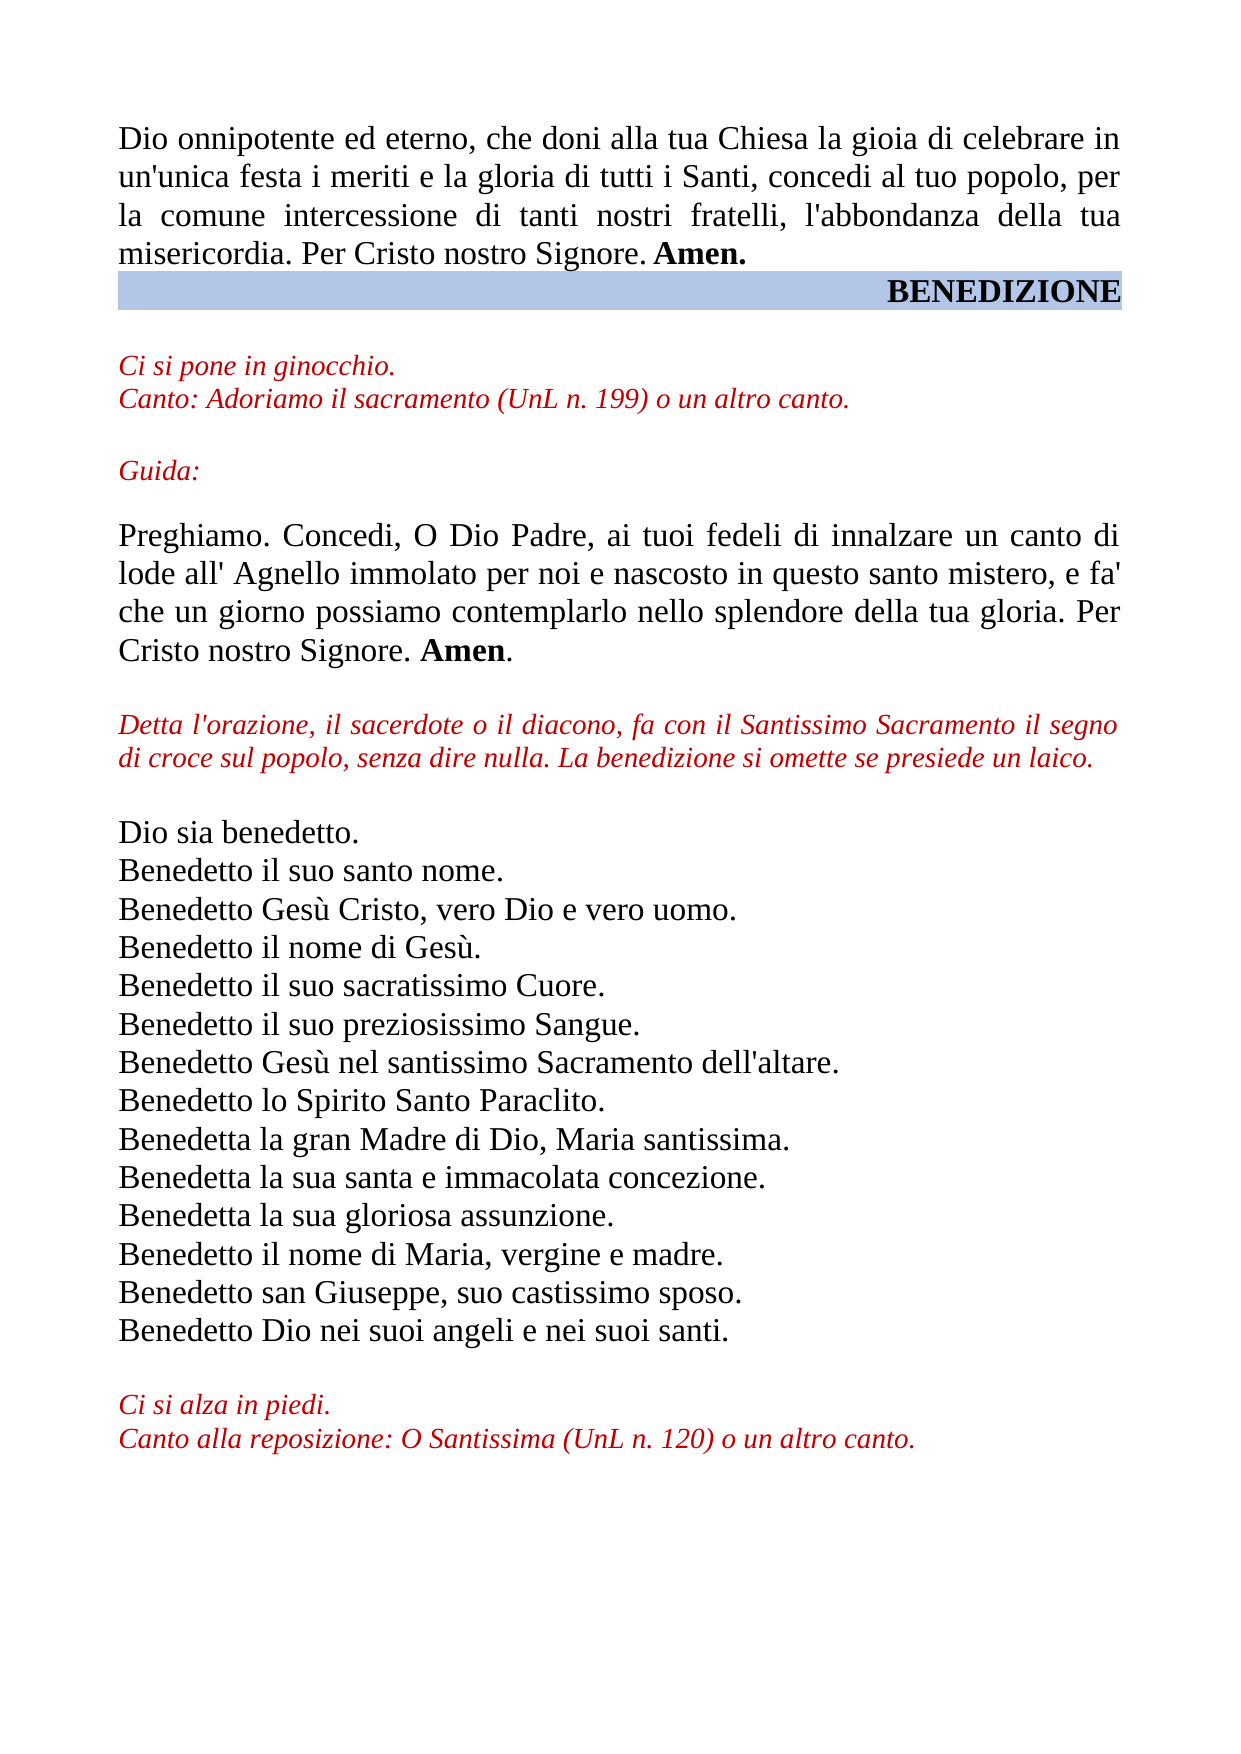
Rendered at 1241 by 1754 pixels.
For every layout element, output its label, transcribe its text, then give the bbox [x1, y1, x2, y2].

text Benedetto Gesù nel santissimo Sacramento dell'altare. [118, 1042, 1122, 1081]
text Benedetto san Giuseppe, suo castissimo sposo. [118, 1272, 1122, 1311]
text Benedetto il nome di Maria, vergine e madre. [118, 1234, 1122, 1272]
text Benedetto Dio nei suoi angeli e nei suoi santi. [118, 1311, 1122, 1349]
text Canto alla reposizione: O Santissima (UnL n. 120) o un altro canto. [118, 1421, 1122, 1454]
text Benedetto il nome di Gesù. [118, 927, 1122, 966]
text Benedetto il suo sacratissimo Cuore. [118, 966, 1122, 1004]
text Benedetta la gran Madre di Dio, Maria santissima. [118, 1119, 1122, 1157]
text Dio sia benedetto. [118, 812, 1122, 851]
text Detta l'orazione, il sacerdote o il diacono, fa con il Santissimo Sacramento il segno di croce sul popolo, senza dire nulla. La benedizione si omette se presiede un laico. [118, 707, 1122, 774]
text Preghiamo. Concedi, O Dio Padre, ai tuoi fedeli di innalzare un canto di lode all' Agnello immolato per noi e nascosto in questo santo mistero, e fa' che un giorno possiamo contemplarlo nello splendore della tua gloria. Per Cristo nostro Signore. Amen. [118, 515, 1122, 668]
text Dio onnipotente ed eterno, che doni alla tua Chiesa la gioia di celebrare in un'unica festa i meriti e la gloria di tutti i Santi, concedi al tuo popolo, per la comune intercessione di tanti nostri fratelli, l'abbondanza della tua misericordia. Per Cristo nostro Signore. Amen. [118, 118, 1122, 271]
text Benedetta la sua santa e immacolata concezione. [118, 1157, 1122, 1196]
text Benedetto lo Spirito Santo Paraclito. [118, 1081, 1122, 1119]
text Benedetto il suo preziosissimo Sangue. [118, 1004, 1122, 1042]
text Benedetta la sua gloriosa assunzione. [118, 1196, 1122, 1234]
text Benedetto Gesù Cristo, vero Dio e vero uomo. [118, 889, 1122, 927]
text Canto: Adoriamo il sacramento (UnL n. 199) o un altro canto. [118, 382, 1122, 415]
text BENEDIZIONE [118, 271, 1122, 310]
text Ci si alza in piedi. [118, 1387, 1122, 1421]
text Guida: [118, 453, 1122, 487]
text Benedetto il suo santo nome. [118, 851, 1122, 889]
text Ci si pone in ginocchio. [118, 348, 1122, 382]
